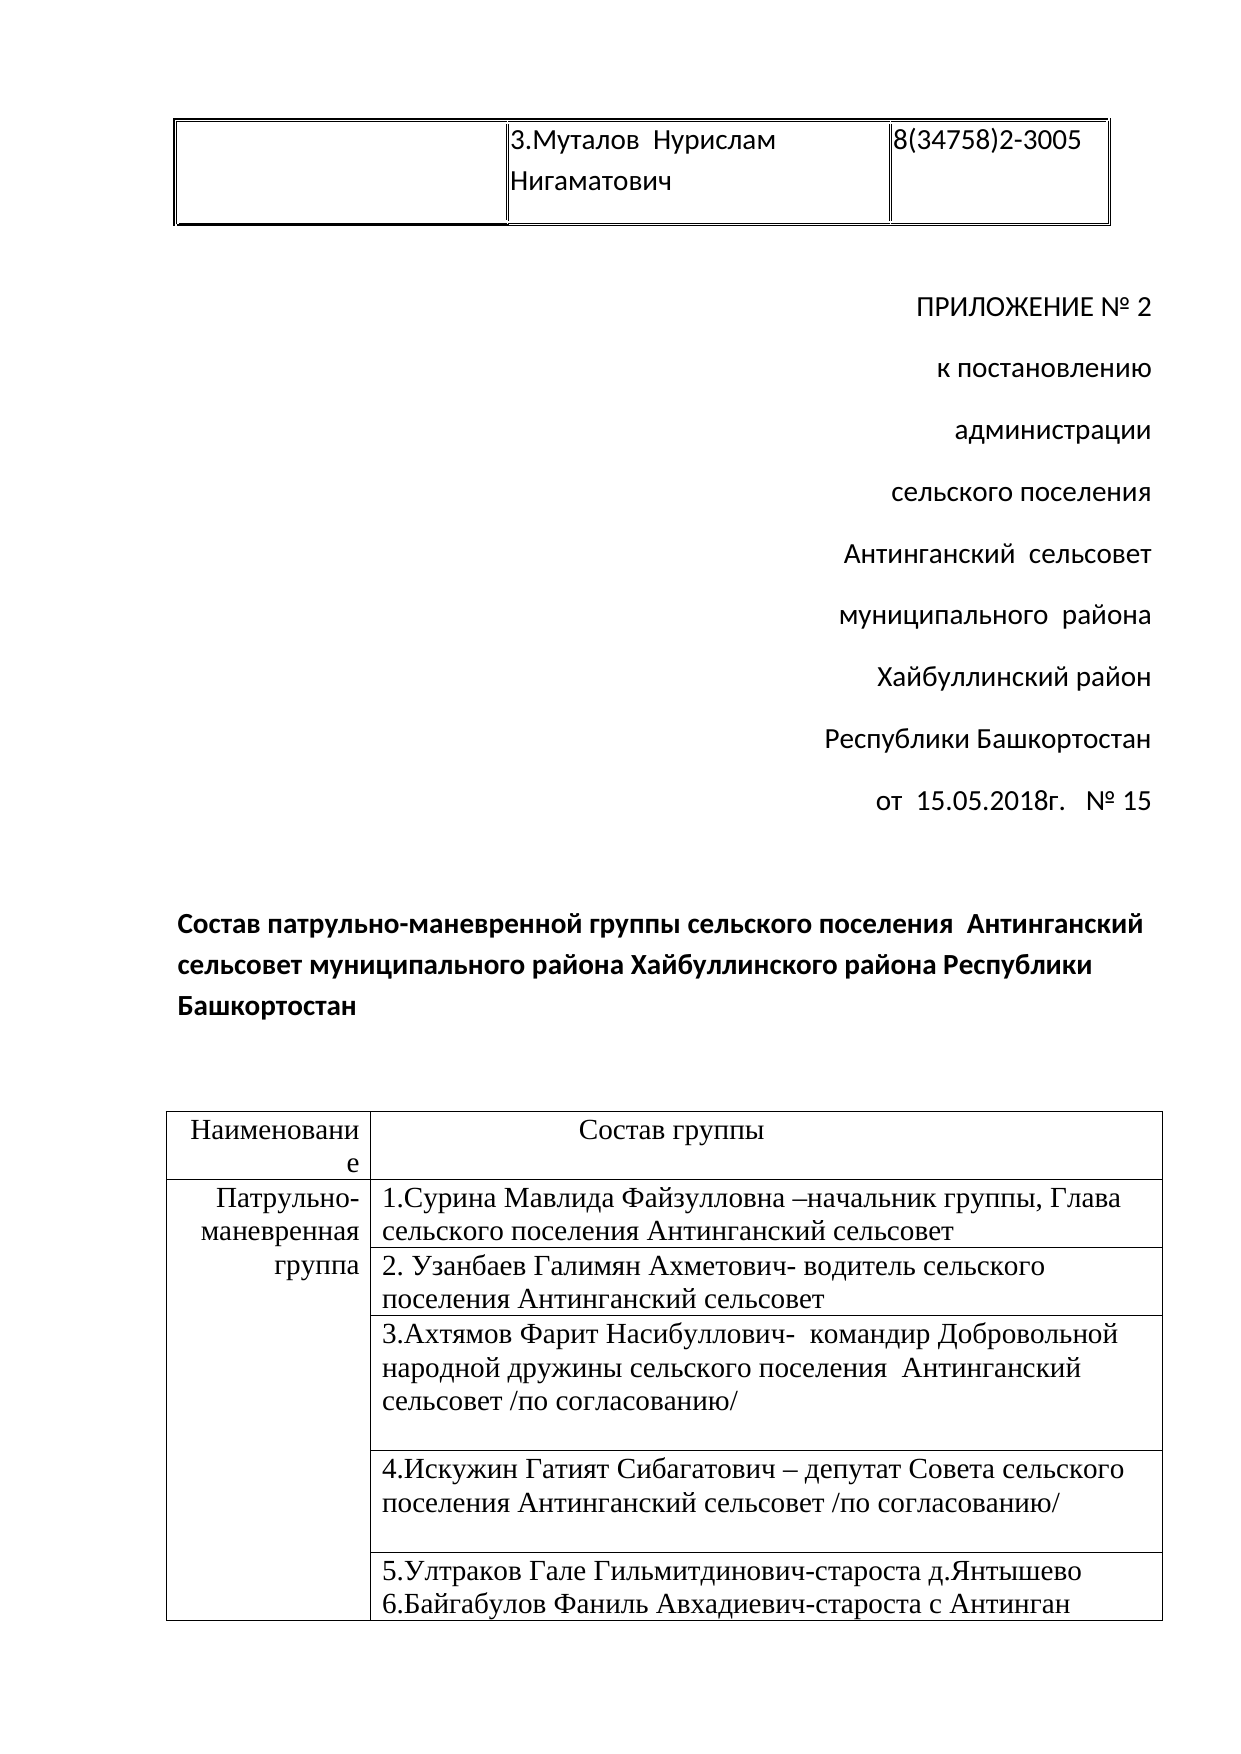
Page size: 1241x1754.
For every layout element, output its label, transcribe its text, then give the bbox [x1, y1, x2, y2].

text Состав патрульно-маневренной группы сельского поселения Антинганский сельсовет муниципального района Хайбуллинского района Республики Башкортостан [177, 905, 1152, 1023]
text от 15.05.2018г. № 15 [177, 782, 1152, 817]
text администрации [177, 411, 1152, 447]
table_cell 3.Муталов Нурислам Нигаматович [508, 122, 891, 223]
table_cell 8(34758)2-3005 [891, 118, 1109, 223]
table_cell 2. Узанбаев Галимян Ахметович- водитель сельского поселения Антинганский сельсовет [371, 1248, 1162, 1315]
text Хайбуллинский район [177, 658, 1152, 694]
text муниципального района [177, 596, 1152, 632]
table_cell 3.Ахтямов Фарит Насибуллович- командир Добровольной народной дружины сельского поселения Антинганский сельсовет /по согласованию/ [371, 1316, 1162, 1450]
table_header Наименование [167, 1112, 370, 1179]
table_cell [371, 1553, 1162, 1620]
text Республики Башкортостан [177, 720, 1152, 756]
table_cell 1.Сурина Мавлида Файзулловна –начальник группы, Глава сельского поселения Антинганский сельсовет [371, 1180, 1162, 1247]
table_cell Патрульно-маневренная группа [167, 1180, 370, 1620]
table_cell 4.Искужин Гатият Сибагатович – депутат Совета сельского поселения Антинганский сельсовет /по согласованию/ [371, 1451, 1162, 1552]
table_header Состав группы [371, 1112, 1162, 1179]
text Антинганский сельсовет [177, 535, 1152, 570]
text к постановлению [177, 349, 1152, 385]
text сельского поселения [177, 473, 1152, 508]
text ПРИЛОЖЕНИЕ № 2 [177, 288, 1152, 323]
